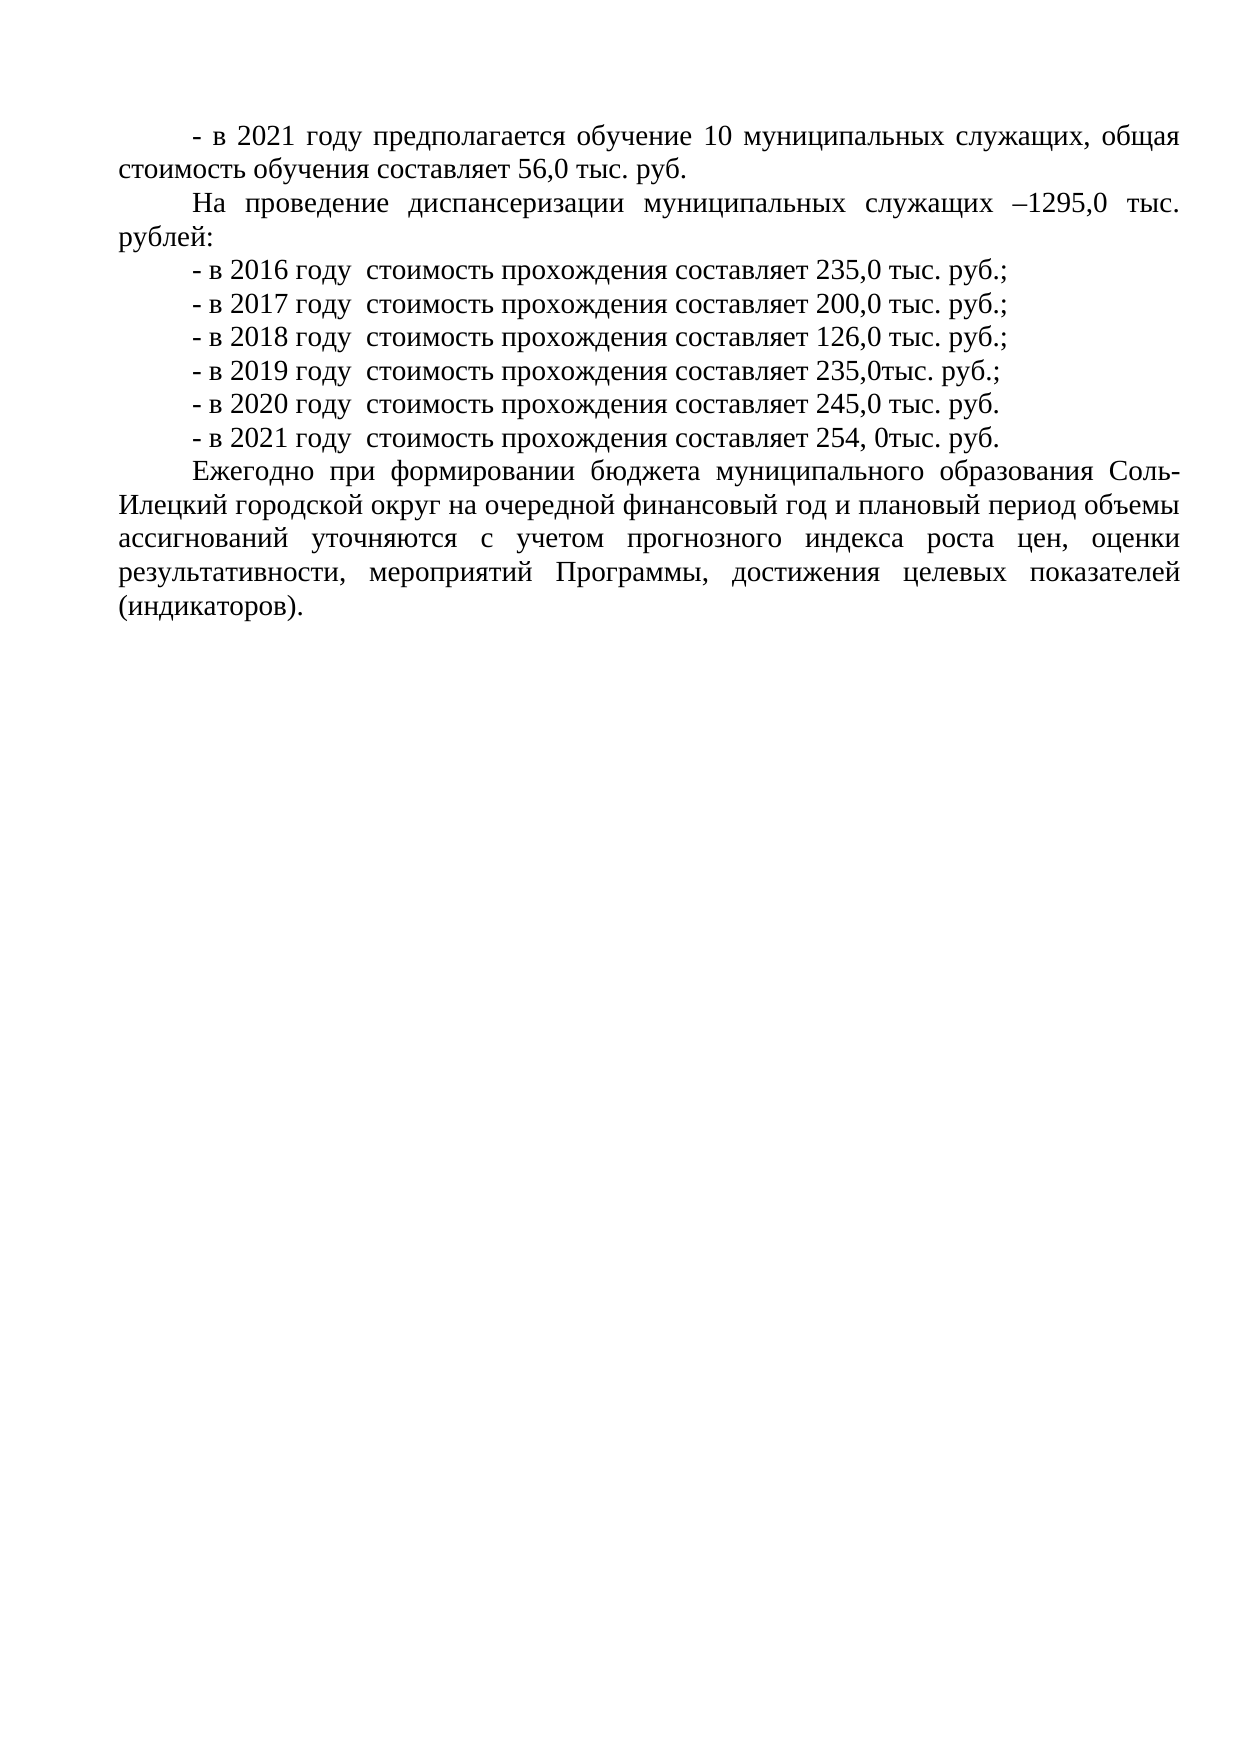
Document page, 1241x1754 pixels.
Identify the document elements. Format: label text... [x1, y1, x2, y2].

text На проведение диспансеризации муниципальных служащих –1295,0 тыс. рублей: [118, 185, 1181, 252]
text - в 2016 году стоимость прохождения составляет 235,0 тыс. руб.; [118, 252, 1181, 286]
text - в 2021 году стоимость прохождения составляет 254, 0тыс. руб. [118, 420, 1181, 453]
text - в 2020 году стоимость прохождения составляет 245,0 тыс. руб. [118, 386, 1181, 420]
text - в 2021 году предполагается обучение 10 муниципальных служащих, общая стоимость обучения составляет 56,0 тыс. руб. [118, 118, 1181, 185]
text Ежегодно при формировании бюджета муниципального образования Соль-Илецкий городской округ на очередной финансовый год и плановый период объемы ассигнований уточняются с учетом прогнозного индекса роста цен, оценки результативности, мероприятий Программы, достижения целевых показателей (индикаторов). [118, 453, 1181, 621]
text - в 2018 году стоимость прохождения составляет 126,0 тыс. руб.; [118, 319, 1181, 353]
text - в 2019 году стоимость прохождения составляет 235,0тыс. руб.; [118, 353, 1181, 386]
text - в 2017 году стоимость прохождения составляет 200,0 тыс. руб.; [118, 286, 1181, 319]
